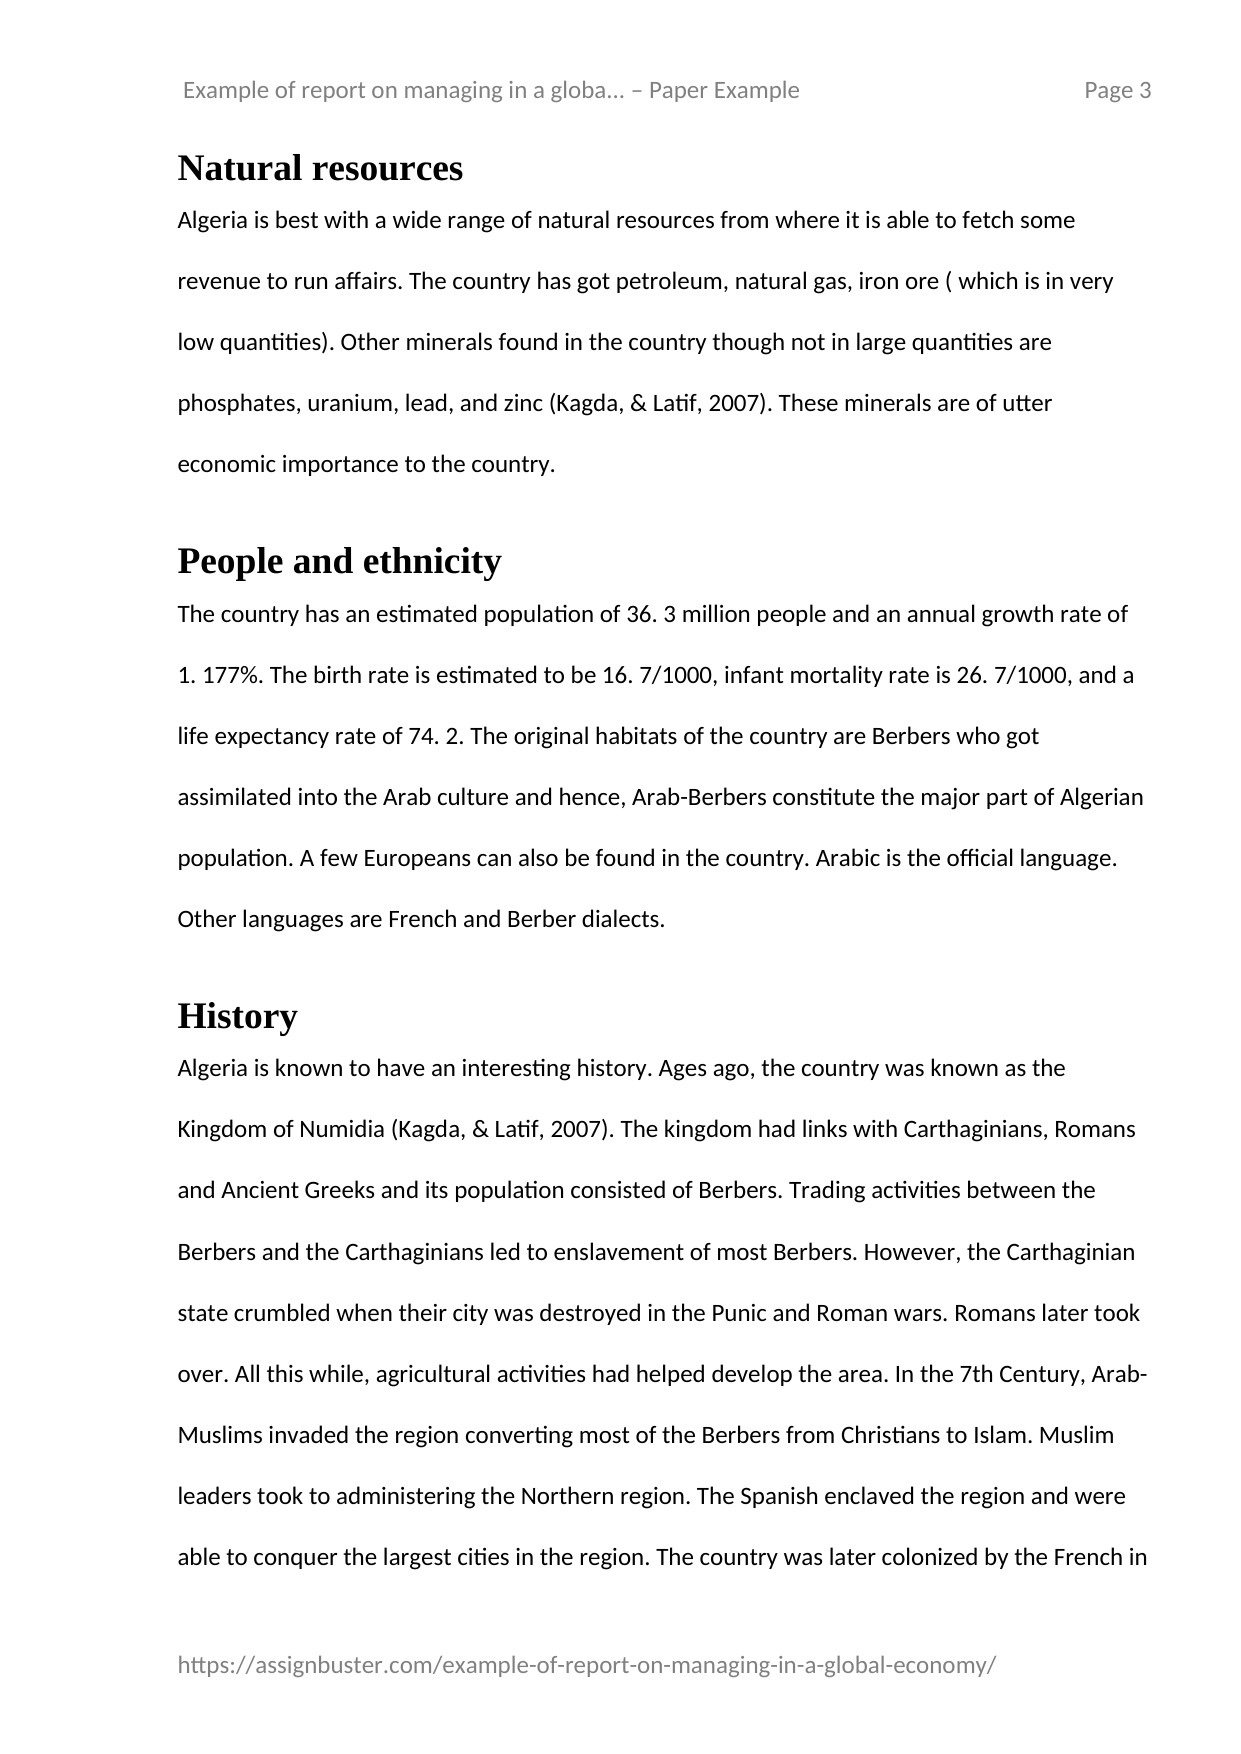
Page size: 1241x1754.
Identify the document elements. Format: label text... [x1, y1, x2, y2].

subtitle Natural resources [177, 145, 1152, 188]
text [177, 1053, 1152, 1571]
text Algeria is best with a wide range of natural resources from where it is able to fetch some revenue to run affairs. The country has got petroleum, natural gas, iron ore ( which is in very low quantities). Other minerals found in the country though not in large quantities are phosphates, uranium, lead, and zinc (Kagda, & Latif, 2007). These minerals are of utter economic importance to the country. [177, 204, 1152, 479]
subtitle People and ethnicity [177, 539, 1152, 582]
text The country has an estimated population of 36. 3 million people and an annual growth rate of 1. 177%. The birth rate is estimated to be 16. 7/1000, infant mortality rate is 26. 7/1000, and a life expectancy rate of 74. 2. The original habitats of the country are Berbers who got assimilated into the Arab culture and hence, Arab-Berbers constitute the major part of Algerian population. A few Europeans can also be found in the country. Arabic is the official language. Other languages are French and Berber dialects. [177, 598, 1152, 933]
subtitle History [177, 993, 1152, 1037]
